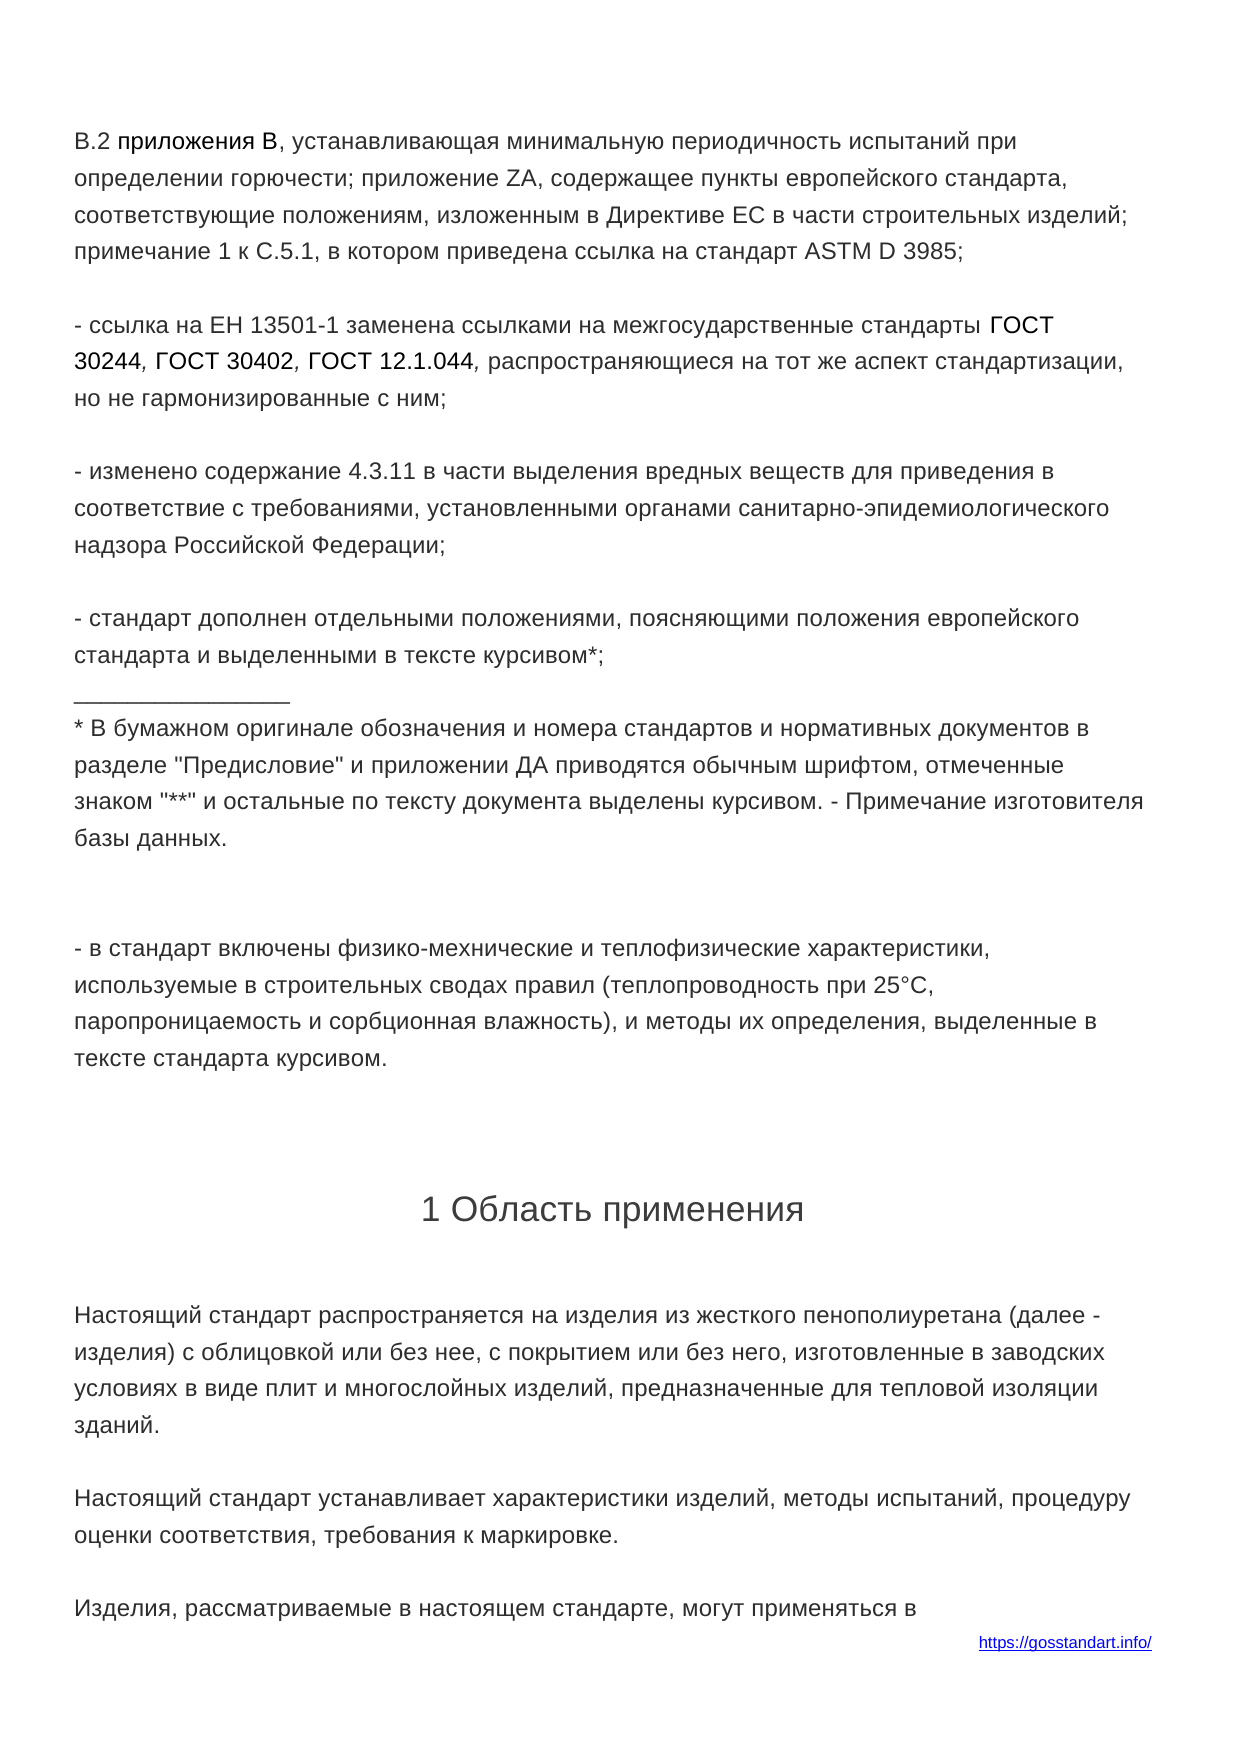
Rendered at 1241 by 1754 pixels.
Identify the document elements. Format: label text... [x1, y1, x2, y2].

text - в стандарт включены физико-мехнические и теплофизические характеристики, используемые в строительных сводах правил (теплопроводность при 25°C, паропроницаемость и сорбционная влажность), и методы их определения, выделенные в тексте стандарта курсивом. [74, 888, 1152, 1145]
subtitle 1 Область применения [74, 1188, 1152, 1229]
text * В бумажном оригинале обозначения и номера стандартов и нормативных документов в разделе "Предисловие" и приложении ДА приводятся обычным шрифтом, отмеченные знаком "**" и остальные по тексту документа выделены курсивом. - Примечание изготовителя базы данных. [74, 705, 1152, 888]
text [74, 1255, 1152, 1622]
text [74, 118, 1152, 705]
